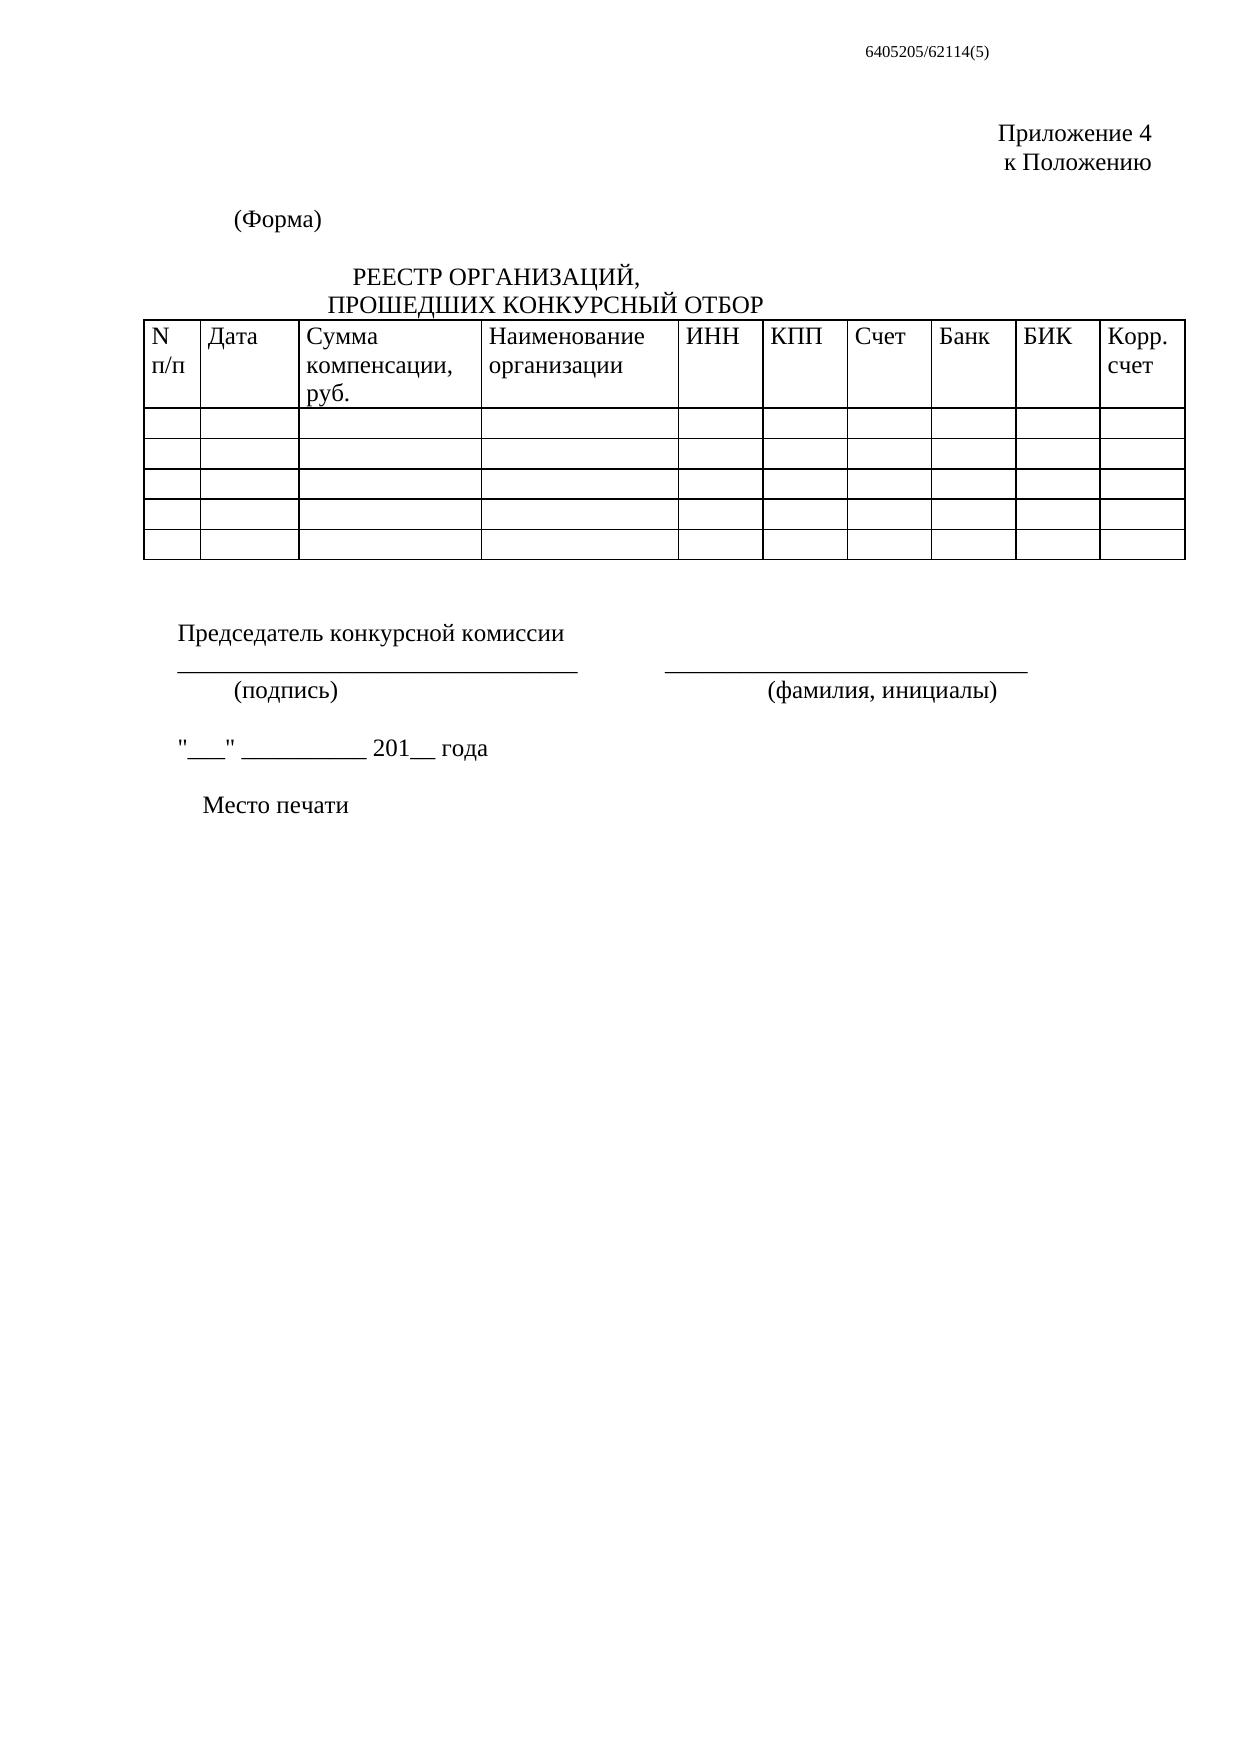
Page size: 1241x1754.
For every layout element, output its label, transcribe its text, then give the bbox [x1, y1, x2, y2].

table_cell [482, 439, 678, 468]
table_header КПП [764, 321, 847, 407]
table_cell [145, 409, 200, 437]
table_header Наименование организации [482, 321, 678, 407]
table_cell [300, 409, 481, 437]
table_cell [1101, 500, 1184, 528]
table_cell [932, 500, 1015, 528]
table_cell [145, 470, 200, 498]
table_cell [482, 470, 678, 498]
table_header Корр. счет [1101, 321, 1184, 407]
table_cell [1017, 530, 1099, 559]
table_cell [1017, 409, 1099, 437]
table_cell [932, 530, 1015, 559]
table_cell [201, 409, 298, 437]
text Приложение 4 [177, 118, 1152, 147]
table_cell [679, 500, 762, 528]
table_cell [300, 470, 481, 498]
table_cell [1101, 439, 1184, 468]
table_cell [300, 530, 481, 559]
table_cell [201, 470, 298, 498]
text "___" __________ 201__ года [177, 733, 1152, 762]
table_header Счет [848, 321, 931, 407]
table_cell [764, 439, 847, 468]
table_cell [300, 500, 481, 528]
table_cell [848, 470, 931, 498]
table_cell [932, 470, 1015, 498]
table_cell [145, 500, 200, 528]
table_header Банк [932, 321, 1015, 407]
table_cell [764, 500, 847, 528]
table_cell [932, 439, 1015, 468]
table_cell [848, 500, 931, 528]
table_cell [300, 439, 481, 468]
text Председатель конкурсной комиссии [177, 618, 1152, 647]
table_cell [848, 439, 931, 468]
text (подпись) (фамилия, инициалы) [177, 675, 1152, 704]
text (Форма) [177, 204, 1152, 233]
table_header БИК [1017, 321, 1099, 407]
table_cell [201, 500, 298, 528]
table_header N п/п [145, 321, 200, 407]
table_cell [482, 409, 678, 437]
table_header Сумма компенсации, руб. [300, 321, 481, 407]
table_cell [1017, 439, 1099, 468]
table_cell [1101, 530, 1184, 559]
table_cell [679, 530, 762, 559]
table_cell [201, 530, 298, 559]
text ________________________________ _____________________________ [177, 647, 1152, 675]
table_cell [679, 439, 762, 468]
table_cell [1101, 470, 1184, 498]
table_cell [201, 439, 298, 468]
table_cell [848, 409, 931, 437]
text РЕЕСТР ОРГАНИЗАЦИЙ, [177, 262, 1152, 291]
table_cell [145, 439, 200, 468]
table_cell [848, 530, 931, 559]
text ПРОШЕДШИХ КОНКУРСНЫЙ ОТБОР [177, 291, 1152, 319]
table_cell [482, 500, 678, 528]
title к Положению [177, 147, 1152, 176]
table_cell [764, 470, 847, 498]
table_cell [764, 409, 847, 437]
table_cell [1017, 470, 1099, 498]
table_cell [679, 409, 762, 437]
table_cell [679, 470, 762, 498]
table_cell [482, 530, 678, 559]
table_header Дата [201, 321, 298, 407]
table_cell [1101, 409, 1184, 437]
table_header ИНН [679, 321, 762, 407]
text Место печати [177, 790, 1152, 819]
table_cell [932, 409, 1015, 437]
table_cell [764, 530, 847, 559]
table_cell [145, 530, 200, 559]
table_cell [1017, 500, 1099, 528]
